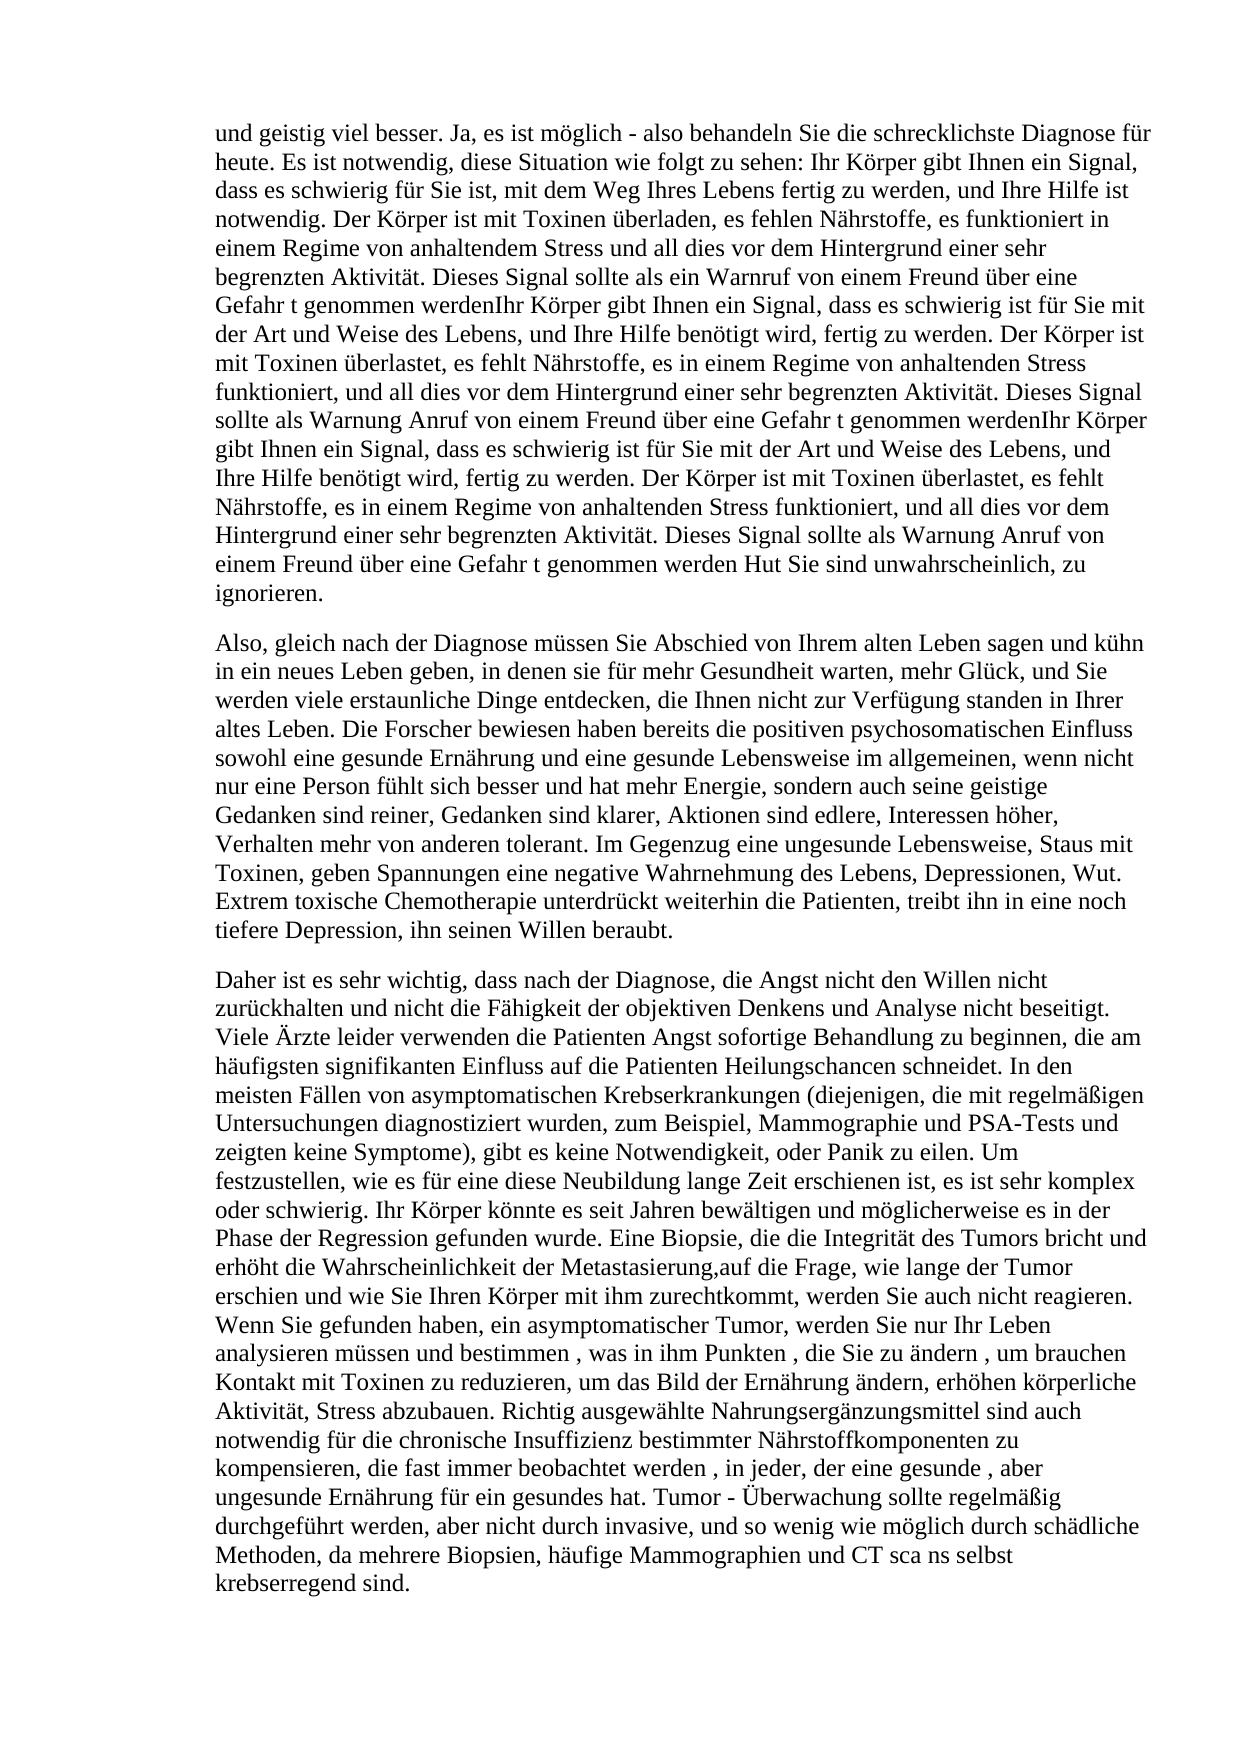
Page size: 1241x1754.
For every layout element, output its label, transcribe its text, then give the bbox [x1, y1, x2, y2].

text Daher ist es sehr wichtig, dass nach der Diagnose, die Angst nicht den Willen nicht zurückhalten und nicht die Fähigkeit der objektiven Denkens und Analyse nicht beseitigt. Viele Ärzte leider verwenden die Patienten Angst sofortige Behandlung zu beginnen, die am häufigsten signifikanten Einfluss auf die Patienten Heilungschancen schneidet. In den meisten Fällen von asymptomatischen Krebserkrankungen (diejenigen, die mit regelmäßigen Untersuchungen diagnostiziert wurden, zum Beispiel, Mammographie und PSA-Tests und zeigten keine Symptome), gibt es keine Notwendigkeit, oder Panik zu eilen. Um festzustellen, wie es für eine diese Neubildung lange Zeit erschienen ist, es ist sehr komplex oder schwierig. Ihr Körper könnte es seit Jahren bewältigen und möglicherweise es in der Phase der Regression gefunden wurde. Eine Biopsie, die die Integrität des Tumors bricht und erhöht die Wahrscheinlichkeit der Metastasierung,auf die Frage, wie lange der Tumor erschien und wie Sie Ihren Körper mit ihm zurechtkommt, werden Sie auch nicht reagieren. Wenn Sie gefunden haben, ein asymptomatischer Tumor, werden Sie nur Ihr Leben analysieren müssen und bestimmen , was in ihm Punkten , die Sie zu ändern , um brauchen Kontakt mit Toxinen zu reduzieren, um das Bild der Ernährung ändern, erhöhen körperliche Aktivität, Stress abzubauen. Richtig ausgewählte Nahrungsergänzungsmittel sind auch notwendig für die chronische Insuffizienz bestimmter Nährstoffkomponenten zu kompensieren, die fast immer beobachtet werden , in jeder, der eine gesunde , aber ungesunde Ernährung für ein gesundes hat. Tumor - Überwachung sollte regelmäßig durchgeführt werden, aber nicht durch invasive, und so wenig wie möglich durch schädliche Methoden, da mehrere Biopsien, häufige Mammographien und CT sca ns selbst krebserregend sind. [215, 965, 1152, 1597]
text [215, 118, 1152, 607]
text Also, gleich nach der Diagnose müssen Sie Abschied von Ihrem alten Leben sagen und kühn in ein neues Leben geben, in denen sie für mehr Gesundheit warten, mehr Glück, und Sie werden viele erstaunliche Dinge entdecken, die Ihnen nicht zur Verfügung standen in Ihrer altes Leben. Die Forscher bewiesen haben bereits die positiven psychosomatischen Einfluss sowohl eine gesunde Ernährung und eine gesunde Lebensweise im allgemeinen, wenn nicht nur eine Person fühlt sich besser und hat mehr Energie, sondern auch seine geistige Gedanken sind reiner, Gedanken sind klarer, Aktionen sind edlere, Interessen höher, Verhalten mehr von anderen tolerant. Im Gegenzug eine ungesunde Lebensweise, Staus mit Toxinen, geben Spannungen eine negative Wahrnehmung des Lebens, Depressionen, Wut. Extrem toxische Chemotherapie unterdrückt weiterhin die Patienten, treibt ihn in eine noch tiefere Depression, ihn seinen Willen beraubt. [215, 628, 1152, 944]
